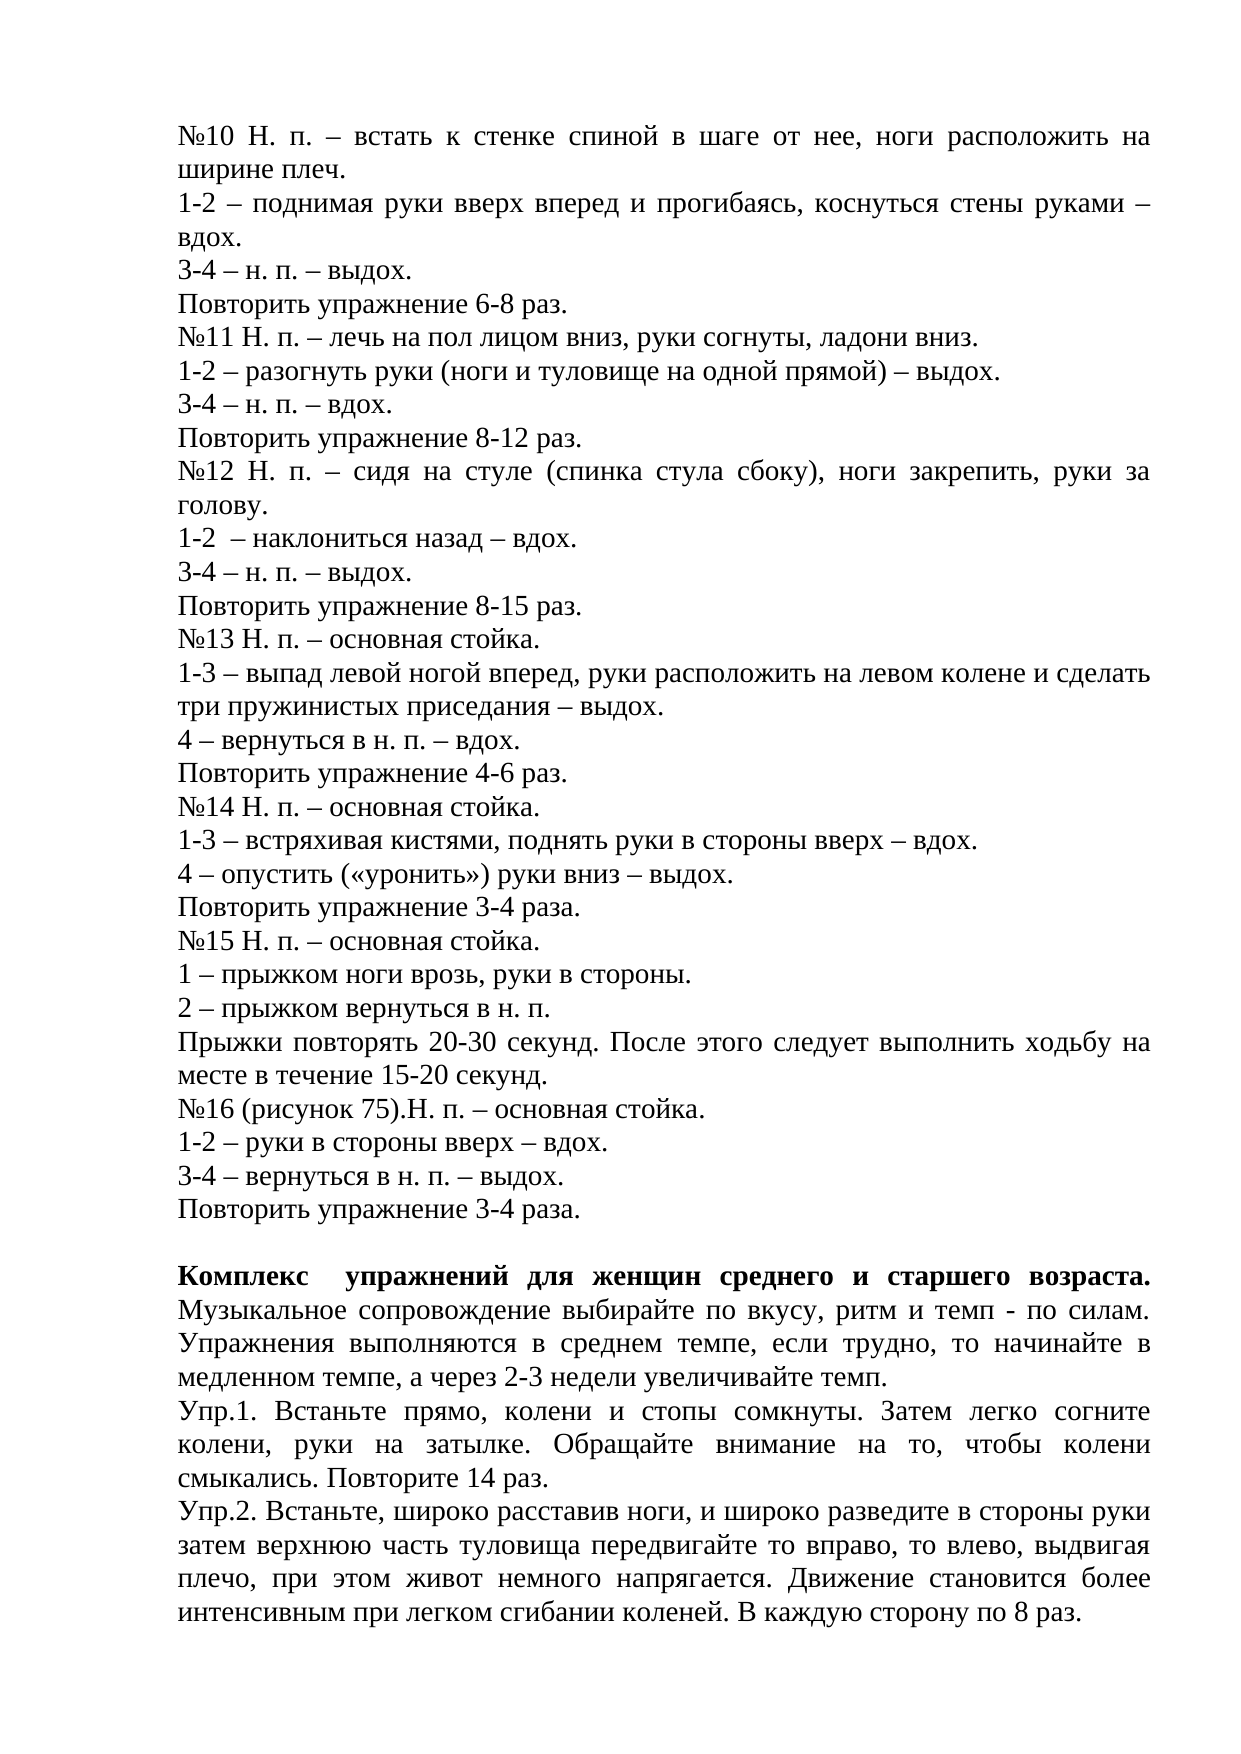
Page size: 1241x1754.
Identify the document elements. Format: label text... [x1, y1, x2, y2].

text 3-4 – н. п. – вдох. [177, 386, 1152, 420]
text Повторить упражнение 8-12 раз. [177, 420, 1152, 453]
text Комплекс упражнений для женщин среднего и старшего возраста. Музыкальное сопровождение выбирайте по вкусу, ритм и темп - по силам. Упражнения выполняются в среднем темпе, если трудно, то начинайте в медленном темпе, а через 2-3 недели увеличивайте темп. [177, 1258, 1152, 1393]
text Повторить упражнение 3-4 раза. [177, 1191, 1152, 1225]
text №11 Н. п. – лечь на пол лицом вниз, руки согнуты, ладони вниз. [177, 319, 1152, 353]
text Упр.2. Встаньте, широко расставив ноги, и широко разведите в стороны руки затем верхнюю часть туловища передвигайте то вправо, то влево, выдвигая плечо, при этом живот немного напрягается. Движение становится более интенсивным при легком сгибании коленей. В каждую сторону по 8 раз. [177, 1493, 1152, 1627]
text №15 Н. п. – основная стойка. [177, 923, 1152, 957]
text 1-2 – поднимая руки вверх вперед и прогибаясь, коснуться стены руками – вдох. [177, 185, 1152, 252]
text 1-2 – руки в стороны вверх – вдох. [177, 1124, 1152, 1158]
text 1-2 – разогнуть руки (ноги и туловище на одной прямой) – выдох. [177, 353, 1152, 386]
text №16 (рисунок 75).Н. п. – основная стойка. [177, 1091, 1152, 1124]
text Повторить упражнение 3-4 раза. [177, 889, 1152, 923]
text 1-3 – выпад левой ногой вперед, руки расположить на левом колене и сделать три пружинистых приседания – выдох. [177, 655, 1152, 722]
text 1-2 – наклониться назад – вдох. [177, 521, 1152, 554]
text №12 Н. п. – сидя на стуле (спинка стула сбоку), ноги закрепить, руки за голову. [177, 453, 1152, 521]
text 4 – опустить («уронить») руки вниз – выдох. [177, 856, 1152, 889]
text 3-4 – н. п. – выдох. [177, 554, 1152, 588]
text 1-3 – встряхивая кистями, поднять руки в стороны вверх – вдох. [177, 822, 1152, 856]
text 4 – вернуться в н. п. – вдох. [177, 722, 1152, 755]
text Повторить упражнение 4-6 раз. [177, 755, 1152, 789]
text Повторить упражнение 6-8 раз. [177, 286, 1152, 319]
text 1 – прыжком ноги врозь, руки в стороны. [177, 957, 1152, 990]
text №13 Н. п. – основная стойка. [177, 621, 1152, 655]
text №10 Н. п. – встать к стенке спиной в шаге от нее, ноги расположить на ширине плеч. [177, 118, 1152, 185]
text 3-4 – вернуться в н. п. – выдох. [177, 1158, 1152, 1191]
text Упр.1. Встаньте прямо, колени и стопы сомкнуты. Затем легко согните колени, руки на затылке. Обращайте внимание на то, чтобы колени смыкались. Повторите 14 раз. [177, 1393, 1152, 1493]
text №14 Н. п. – основная стойка. [177, 789, 1152, 822]
text 2 – прыжком вернуться в н. п. [177, 990, 1152, 1024]
text Повторить упражнение 8-15 раз. [177, 588, 1152, 621]
text Прыжки повторять 20-30 секунд. После этого следует выполнить ходьбу на месте в течение 15-20 секунд. [177, 1024, 1152, 1091]
text 3-4 – н. п. – выдох. [177, 252, 1152, 286]
